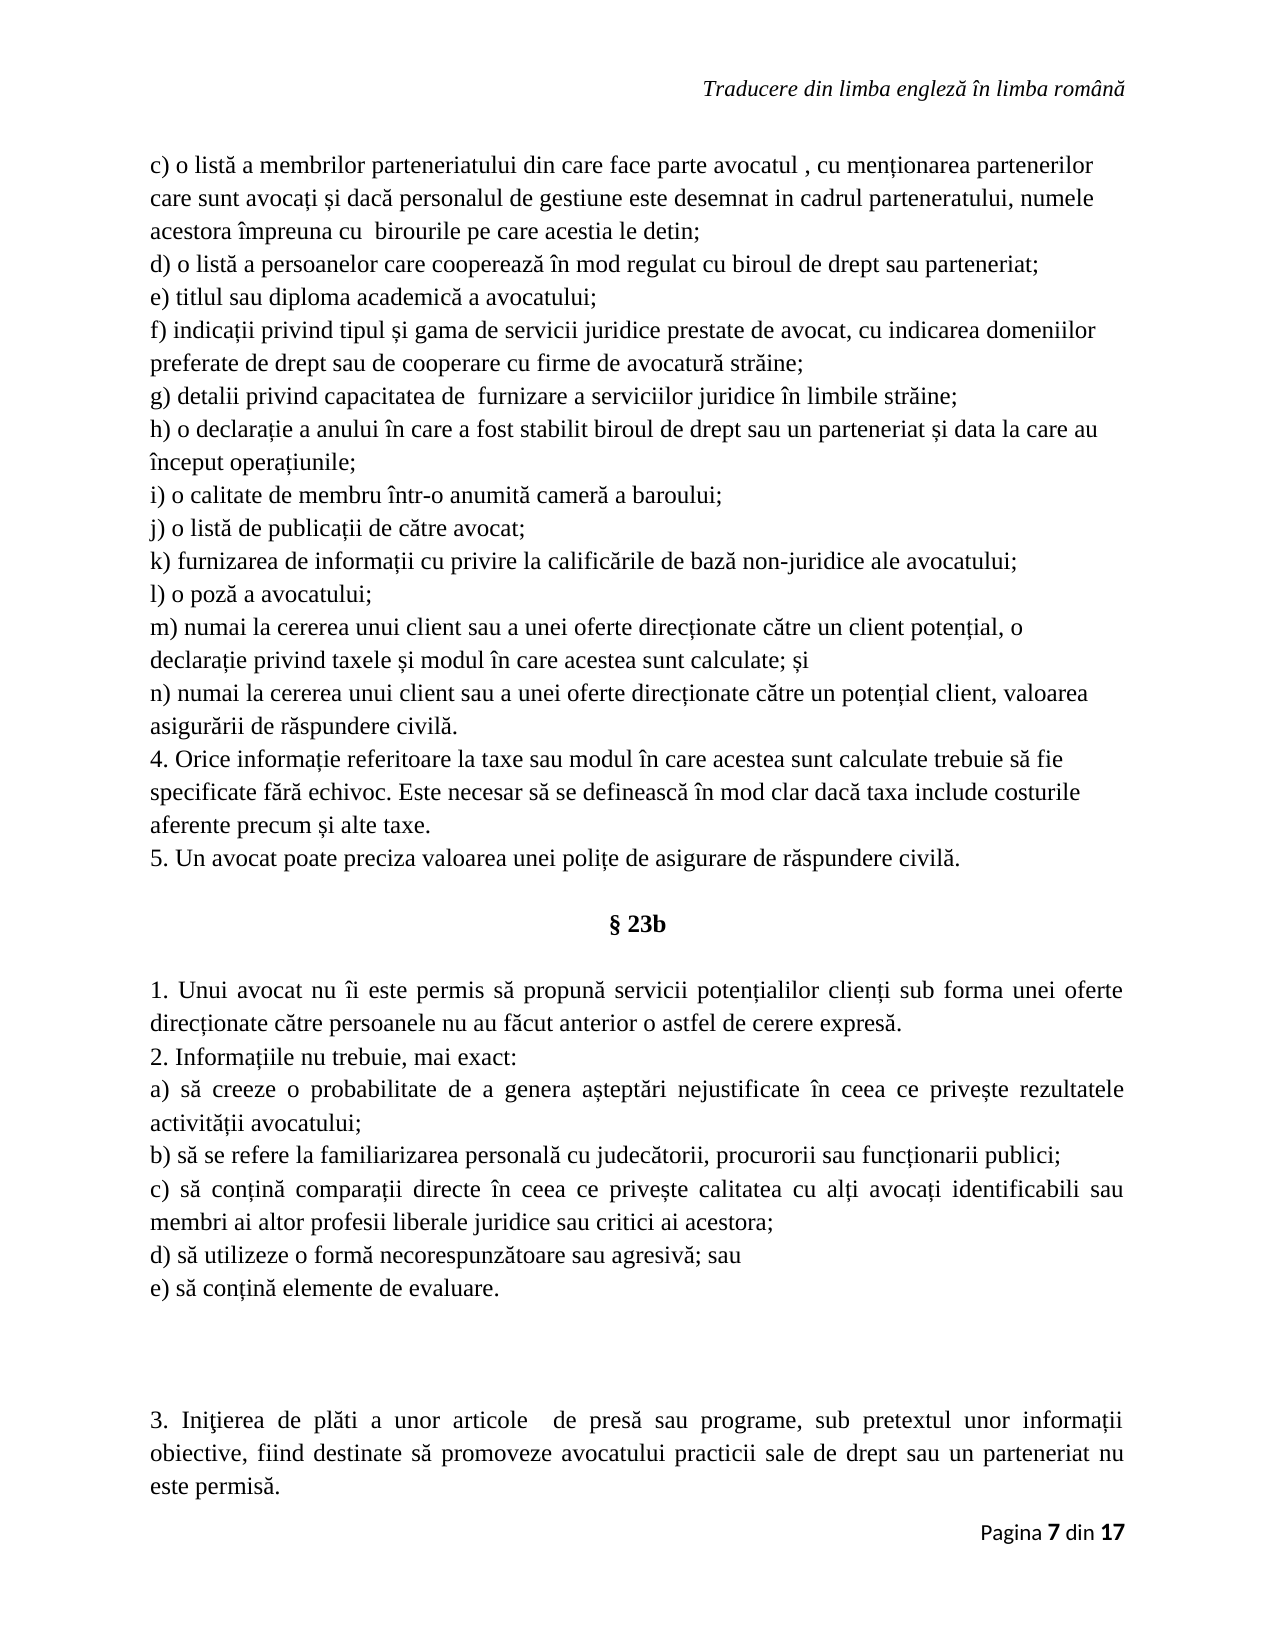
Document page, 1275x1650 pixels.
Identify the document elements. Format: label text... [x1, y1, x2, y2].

text m) numai la cererea unui client sau a unei oferte direcționate către un client potențial, o declarație privind taxele și modul în care acestea sunt calculate; și [150, 612, 1125, 674]
text i) o calitate de membru într-o anumită cameră a baroului; [150, 480, 1125, 509]
text n) numai la cererea unui client sau a unei oferte direcționate către un potențial client, valoarea asigurării de răspundere civilă. [150, 678, 1125, 740]
text l) o poză a avocatului; [150, 579, 1125, 608]
text j) o listă de publicații de către avocat; [150, 513, 1125, 542]
text h) o declarație a anului în care a fost stabilit biroul de drept sau un parteneriat și data la care au început operațiunile; [150, 414, 1125, 476]
text 2. Informațiile nu trebuie, mai exact: [150, 1042, 1125, 1070]
text 1. Unui avocat nu îi este permis să propună servicii potențialilor clienți sub forma unei oferte direcționate către persoanele nu au făcut anterior o astfel de cerere expresă. [150, 976, 1125, 1037]
text 4. Orice informație referitoare la taxe sau modul în care acestea sunt calculate trebuie să fie specificate fără echivoc. Este necesar să se definească în mod clar dacă taxa include costurile aferente precum și alte taxe. [150, 744, 1125, 839]
text c) să conțină comparații directe în ceea ce privește calitatea cu alți avocați identificabili sau membri ai altor profesii liberale juridice sau critici ai acestora; [150, 1174, 1125, 1235]
text d) să utilizeze o formă necorespunzătoare sau agresivă; sau e) să conțină elemente de evaluare. [150, 1240, 1125, 1302]
text k) furnizarea de informații cu privire la calificările de bază non-juridice ale avocatului; [150, 546, 1125, 575]
text a) să creeze o probabilitate de a genera așteptări nejustificate în ceea ce privește rezultatele activității avocatului; [150, 1074, 1125, 1136]
text f) indicații privind tipul și gama de servicii juridice prestate de avocat, cu indicarea domeniilor preferate de drept sau de cooperare cu firme de avocatură străine; [150, 315, 1125, 377]
text e) titlul sau diploma academică a avocatului; [150, 282, 1125, 311]
text 3. Iniţierea de plăti a unor articole de presă sau programe, sub pretextul unor informații obiective, fiind destinate să promoveze avocatului practicii sale de drept sau un parteneriat nu este permisă. [150, 1405, 1125, 1500]
text c) o listă a membrilor parteneriatului din care face parte avocatul , cu menționarea partenerilor care sunt avocați și dacă personalul de gestiune este desemnat in cadrul parteneratului, numele acestora împreuna cu birourile pe care acestia le detin; [150, 150, 1125, 245]
text g) detalii privind capacitatea de furnizare a serviciilor juridice în limbile străine; [150, 381, 1125, 410]
text § 23b [150, 909, 1125, 938]
text d) o listă a persoanelor care cooperează în mod regulat cu biroul de drept sau parteneriat; [150, 249, 1125, 278]
text 5. Un avocat poate preciza valoarea unei polițe de asigurare de răspundere civilă. [150, 843, 1125, 872]
text b) să se refere la familiarizarea personală cu judecătorii, procurorii sau funcționarii publici; [150, 1141, 1125, 1169]
